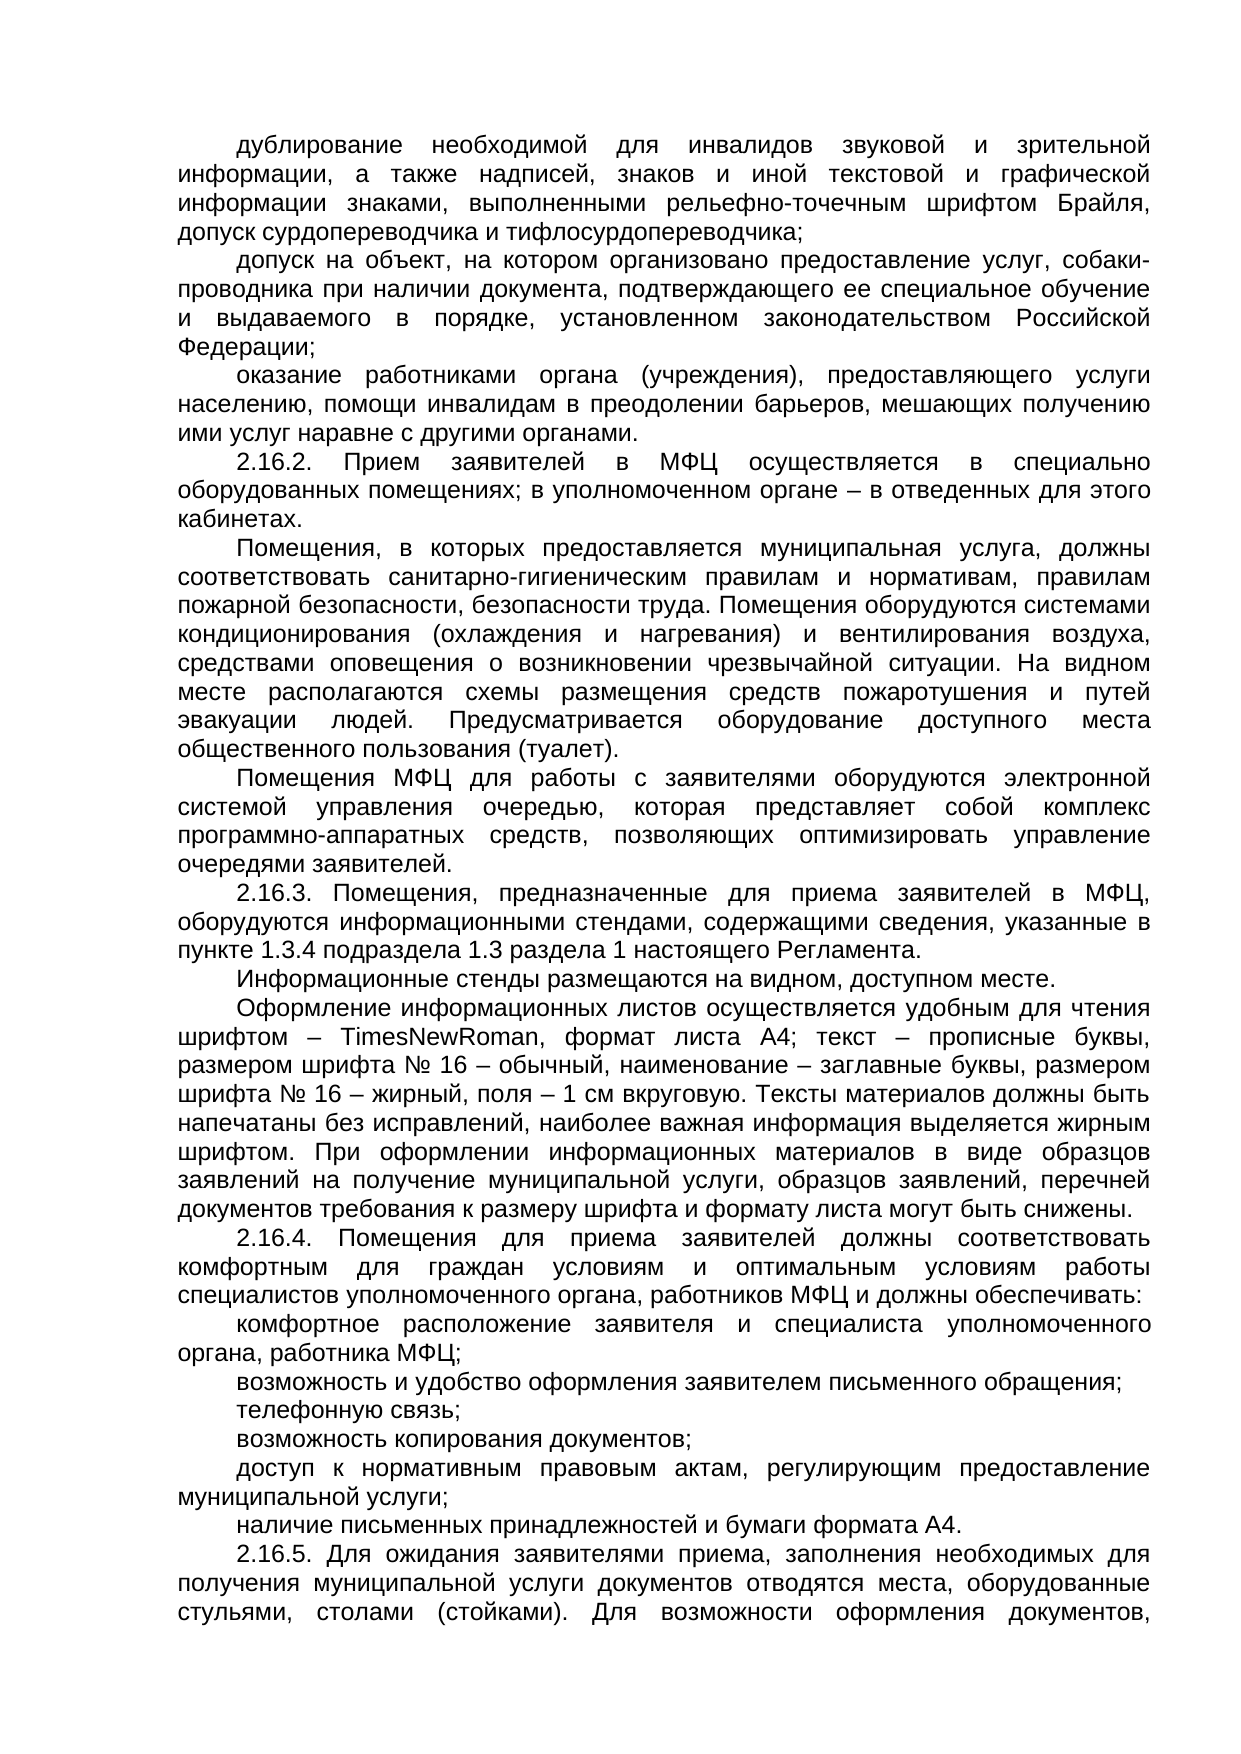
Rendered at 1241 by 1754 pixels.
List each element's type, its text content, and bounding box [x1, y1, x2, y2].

text Оформление информационных листов осуществляется удобным для чтения шрифтом – TimesNewRoman, формат листа A4; текст – прописные буквы, размером шрифта № 16 – обычный, наименование – заглавные буквы, размером шрифта № 16 – жирный, поля – 1 см вкруговую. Тексты материалов должны быть напечатаны без исправлений, наиболее важная информация выделяется жирным шрифтом. При оформлении информационных материалов в виде образцов заявлений на получение муниципальной услуги, образцов заявлений, перечней документов требования к размеру шрифта и формату листа могут быть снижены. [177, 993, 1152, 1223]
text оказание работниками органа (учреждения), предоставляющего услуги населению, помощи инвалидам в преодолении барьеров, мешающих получению ими услуг наравне с другими органами. [177, 361, 1152, 447]
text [177, 1539, 1152, 1626]
text 2.16.3. Помещения, предназначенные для приема заявителей в МФЦ, оборудуются информационными стендами, содержащими сведения, указанные в пункте 1.3.4 подраздела 1.3 раздела 1 настоящего Регламента. [177, 878, 1152, 964]
text доступ к нормативным правовым актам, регулирующим предоставление муниципальной услуги; [177, 1453, 1152, 1511]
text 2.16.2. Прием заявителей в МФЦ осуществляется в специально оборудованных помещениях; в уполномоченном органе – в отведенных для этого кабинетах. [177, 447, 1152, 533]
text Помещения, в которых предоставляется муниципальная услуга, должны соответствовать санитарно-гигиеническим правилам и нормативам, правилам пожарной безопасности, безопасности труда. Помещения оборудуются системами кондиционирования (охлаждения и нагревания) и вентилирования воздуха, средствами оповещения о возникновении чрезвычайной ситуации. На видном месте располагаются схемы размещения средств пожаротушения и путей эвакуации людей. Предусматривается оборудование доступного места общественного пользования (туалет). [177, 533, 1152, 763]
text 2.16.4. Помещения для приема заявителей должны соответствовать комфортным для граждан условиям и оптимальным условиям работы специалистов уполномоченного органа, работников МФЦ и должны обеспечивать: [177, 1223, 1152, 1309]
text телефонную связь; [177, 1396, 1152, 1424]
text комфортное расположение заявителя и специалиста уполномоченного органа, работника МФЦ; [177, 1309, 1152, 1367]
text наличие письменных принадлежностей и бумаги формата A4. [177, 1511, 1152, 1539]
text Информационные стенды размещаются на видном, доступном месте. [177, 964, 1152, 993]
text Помещения МФЦ для работы с заявителями оборудуются электронной системой управления очередью, которая представляет собой комплекс программно-аппаратных средств, позволяющих оптимизировать управление очередями заявителей. [177, 763, 1152, 878]
text дублирование необходимой для инвалидов звуковой и зрительной информации, а также надписей, знаков и иной текстовой и графической информации знаками, выполненными рельефно-точечным шрифтом Брайля, допуск сурдопереводчика и тифлосурдопереводчика; [177, 131, 1152, 246]
text возможность и удобство оформления заявителем письменного обращения; [177, 1367, 1152, 1396]
text возможность копирования документов; [177, 1424, 1152, 1453]
text допуск на объект, на котором организовано предоставление услуг, собаки-проводника при наличии документа, подтверждающего ее специальное обучение и выдаваемого в порядке, установленном законодательством Российской Федерации; [177, 246, 1152, 361]
